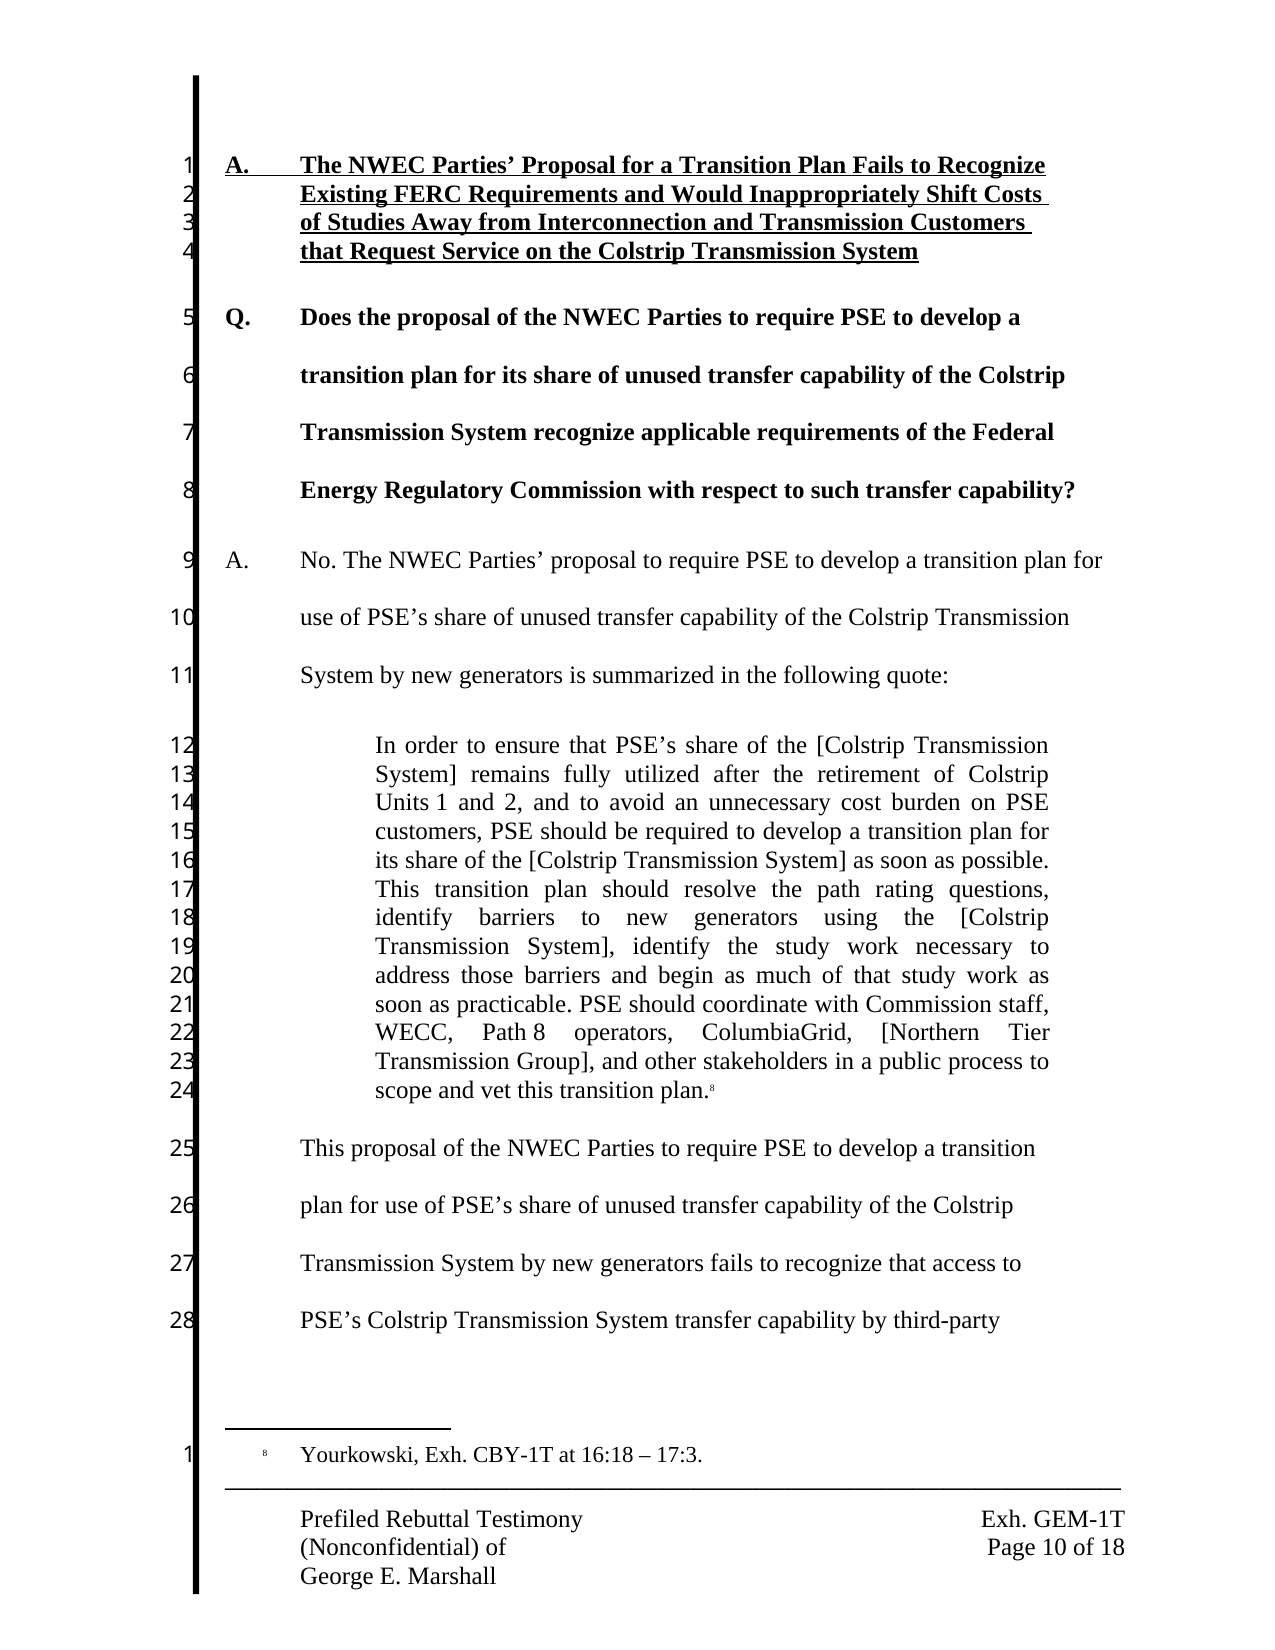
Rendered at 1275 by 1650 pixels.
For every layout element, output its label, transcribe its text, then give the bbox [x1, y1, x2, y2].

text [300, 1133, 1050, 1334]
text Q. Does the proposal of the NWEC Parties to require PSE to develop a transition plan for its share of unused transfer capability of the Colstrip Transmission System recognize applicable requirements of the Federal Energy Regulatory Commission with respect to such transfer capability? [225, 302, 1125, 504]
subtitle A. The NWEC Parties’ Proposal for a Transition Plan Fails to Recognize Existing FERC Requirements and Would Inappropriately Shift Costs of Studies Away from Interconnection and Transmission Customers that Request Service on the Colstrip Transmission System [225, 150, 1050, 265]
text In order to ensure that PSE’s share of the [Colstrip Transmission System] remains fully utilized after the retirement of Colstrip Units 1 and 2, and to avoid an unnecessary cost burden on PSE customers, PSE should be required to develop a transition plan for its share of the [Colstrip Transmission System] as soon as possible. This transition plan should resolve the path rating questions, identify barriers to new generators using the [Colstrip Transmission System], identify the study work necessary to address those barriers and begin as much of that study work as soon as practicable. PSE should coordinate with Commission staff, WECC, Path 8 operators, ColumbiaGrid, [Northern Tier Transmission Group], and other stakeholders in a public process to scope and vet this transition plan. [375, 730, 1050, 1104]
text A. No. The NWEC Parties’ proposal to require PSE to develop a transition plan for use of PSE’s share of unused transfer capability of the Colstrip Transmission System by new generators is summarized in the following quote: [225, 545, 1125, 689]
